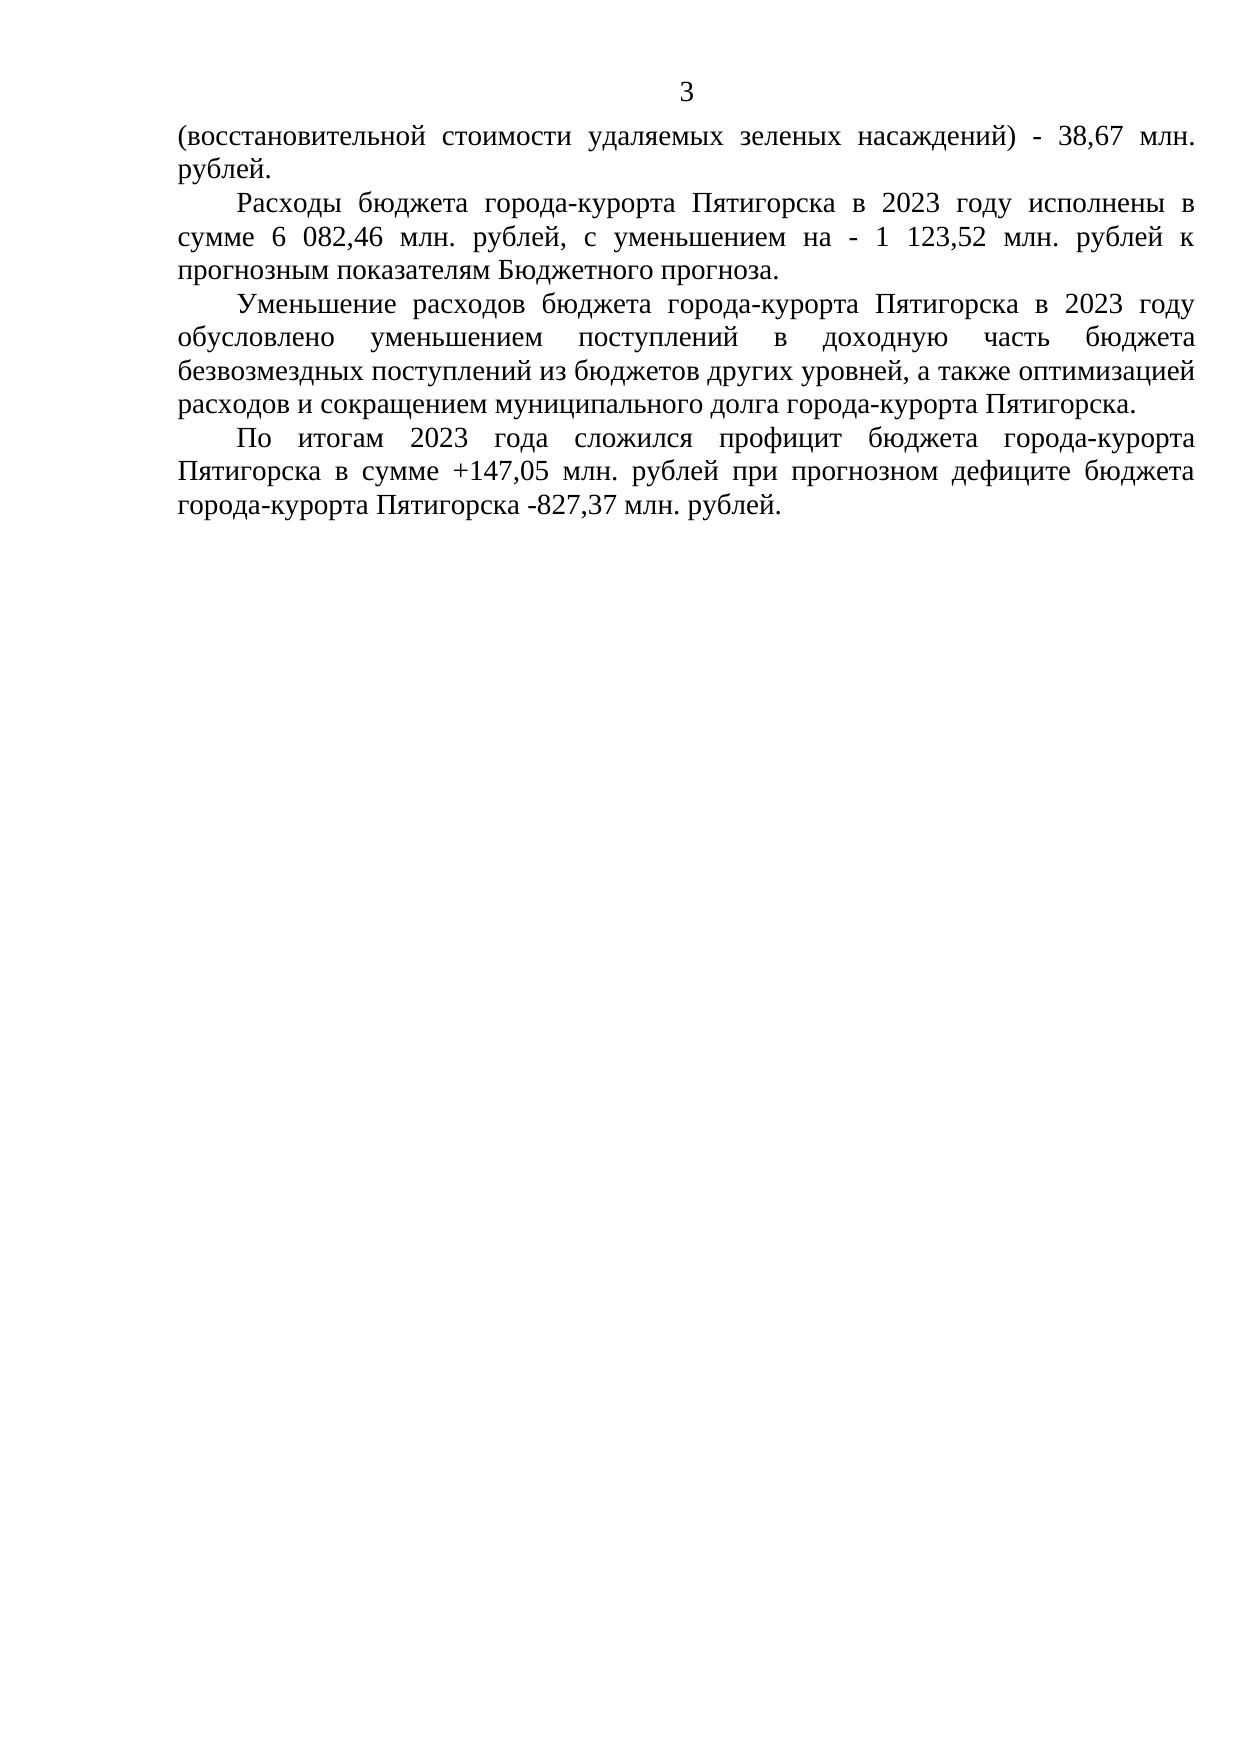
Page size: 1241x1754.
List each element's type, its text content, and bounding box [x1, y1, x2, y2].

text Расходы бюджета города-курорта Пятигорска в 2023 году исполнены в сумме 6 082,46 млн. рублей, с уменьшением на - 1 123,52 млн. рублей к прогнозным показателям Бюджетного прогноза. [177, 185, 1196, 286]
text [177, 118, 1196, 185]
text Уменьшение расходов бюджета города-курорта Пятигорска в 2023 году обусловлено уменьшением поступлений в доходную часть бюджета безвозмездных поступлений из бюджетов других уровней, а также оптимизацией расходов и сокращением муниципального долга города-курорта Пятигорска. [177, 286, 1196, 420]
text По итогам 2023 года сложился профицит бюджета города-курорта Пятигорска в сумме +147,05 млн. рублей при прогнозном дефиците бюджета города-курорта Пятигорска -827,37 млн. рублей. [177, 420, 1196, 521]
